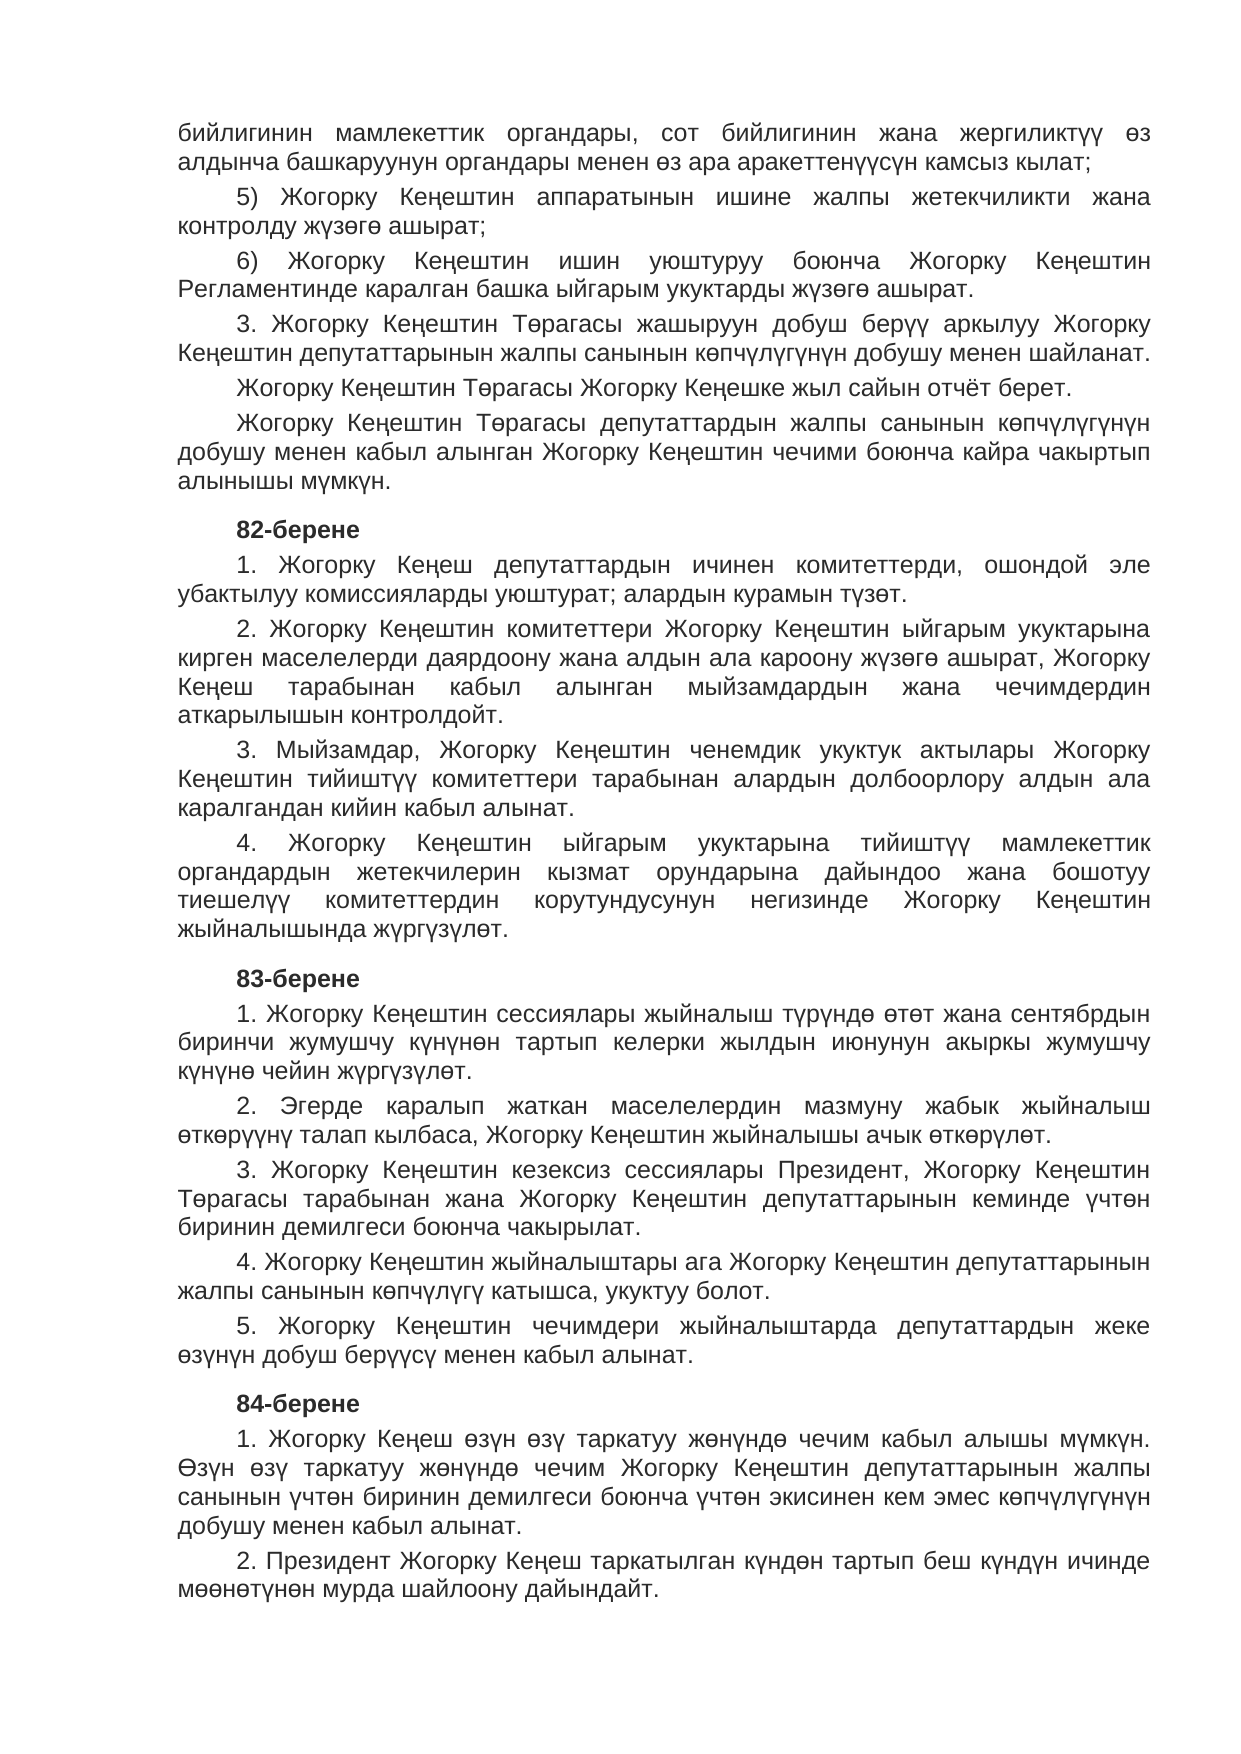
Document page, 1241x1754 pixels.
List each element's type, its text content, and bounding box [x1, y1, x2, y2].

text 5. Жогорку Кеңештин чечимдери жыйналыштарда депутаттардын жеке өзүнүн добуш берүүсү менен кабыл алынат. [177, 1311, 1152, 1368]
text 2. Жогорку Кеңештин комитеттери Жогорку Кеңештин ыйгарым укуктарына кирген маселелерди даярдоону жана алдын ала кароону жүзөгө ашырат, Жогорку Кеңеш тарабынан кабыл алынган мыйзамдардын жана чечимдердин аткарылышын контролдойт. [177, 614, 1152, 729]
text 84-берене [177, 1389, 1152, 1418]
text 2. Президент Жогорку Кеңеш таркатылган күндөн тартып беш күндүн ичинде мөөнөтүнөн мурда шайлоону дайындайт. [177, 1546, 1152, 1603]
text 4. Жогорку Кеңештин ыйгарым укуктарына тийиштүү мамлекеттик органдардын жетекчилерин кызмат орундарына дайындоо жана бошотуу тиешелүү комитеттердин корутундусунун негизинде Жогорку Кеңештин жыйналышында жүргүзүлөт. [177, 828, 1152, 943]
text 83-берене [177, 963, 1152, 992]
text 2. Эгерде каралып жаткан маселелердин мазмуну жабык жыйналыш өткөрүүнү талап кылбаса, Жогорку Кеңештин жыйналышы ачык өткөрүлөт. [177, 1091, 1152, 1148]
text Жогорку Кеңештин Төрагасы Жогорку Кеңешке жыл сайын отчёт берет. [177, 373, 1152, 402]
text 1. Жогорку Кеңеш депутаттардын ичинен комитеттерди, ошондой эле убактылуу комиссияларды уюштурат; алардын курамын түзөт. [177, 550, 1152, 608]
text 1. Жогорку Кеңеш өзүн өзү таркатуу жөнүндө чечим кабыл алышы мүмкүн. Өзүн өзү таркатуу жөнүндө чечим Жогорку Кеңештин депутаттарынын жалпы санынын үчтөн биринин демилгеси боюнча үчтөн экисинен кем эмес көпчүлүгүнүн добушу менен кабыл алынат. [177, 1424, 1152, 1539]
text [177, 118, 1152, 176]
text 4. Жогорку Кеңештин жыйналыштары ага Жогорку Кеңештин депутаттарынын жалпы санынын көпчүлүгү катышса, укуктуу болот. [177, 1247, 1152, 1305]
text 3. Жогорку Кеңештин кезексиз сессиялары Президент, Жогорку Кеңештин Төрагасы тарабынан жана Жогорку Кеңештин депутаттарынын кеминде үчтөн биринин демилгеси боюнча чакырылат. [177, 1155, 1152, 1241]
text 5) Жогорку Кеңештин аппаратынын ишине жалпы жетекчиликти жана контролду жүзөгө ашырат; [177, 182, 1152, 239]
text 6) Жогорку Кеңештин ишин уюштуруу боюнча Жогорку Кеңештин Регламентинде каралган башка ыйгарым укуктарды жүзөгө ашырат. [177, 246, 1152, 303]
text 3. Жогорку Кеңештин Төрагасы жашыруун добуш берүү аркылуу Жогорку Кеңештин депутаттарынын жалпы санынын көпчүлүгүнүн добушу менен шайланат. [177, 309, 1152, 367]
text 82-берене [177, 515, 1152, 544]
text Жогорку Кеңештин Төрагасы депутаттардын жалпы санынын көпчүлүгүнүн добушу менен кабыл алынган Жогорку Кеңештин чечими боюнча кайра чакыртып алынышы мүмкүн. [177, 408, 1152, 494]
text 1. Жогорку Кеңештин сессиялары жыйналыш түрүндө өтөт жана сентябрдын биринчи жумушчу күнүнөн тартып келерки жылдын июнунун акыркы жумушчу күнүнө чейин жүргүзүлөт. [177, 998, 1152, 1085]
text 3. Мыйзамдар, Жогорку Кеңештин ченемдик укуктук актылары Жогорку Кеңештин тийиштүү комитеттери тарабынан алардын долбоорлору алдын ала каралгандан кийин кабыл алынат. [177, 735, 1152, 821]
